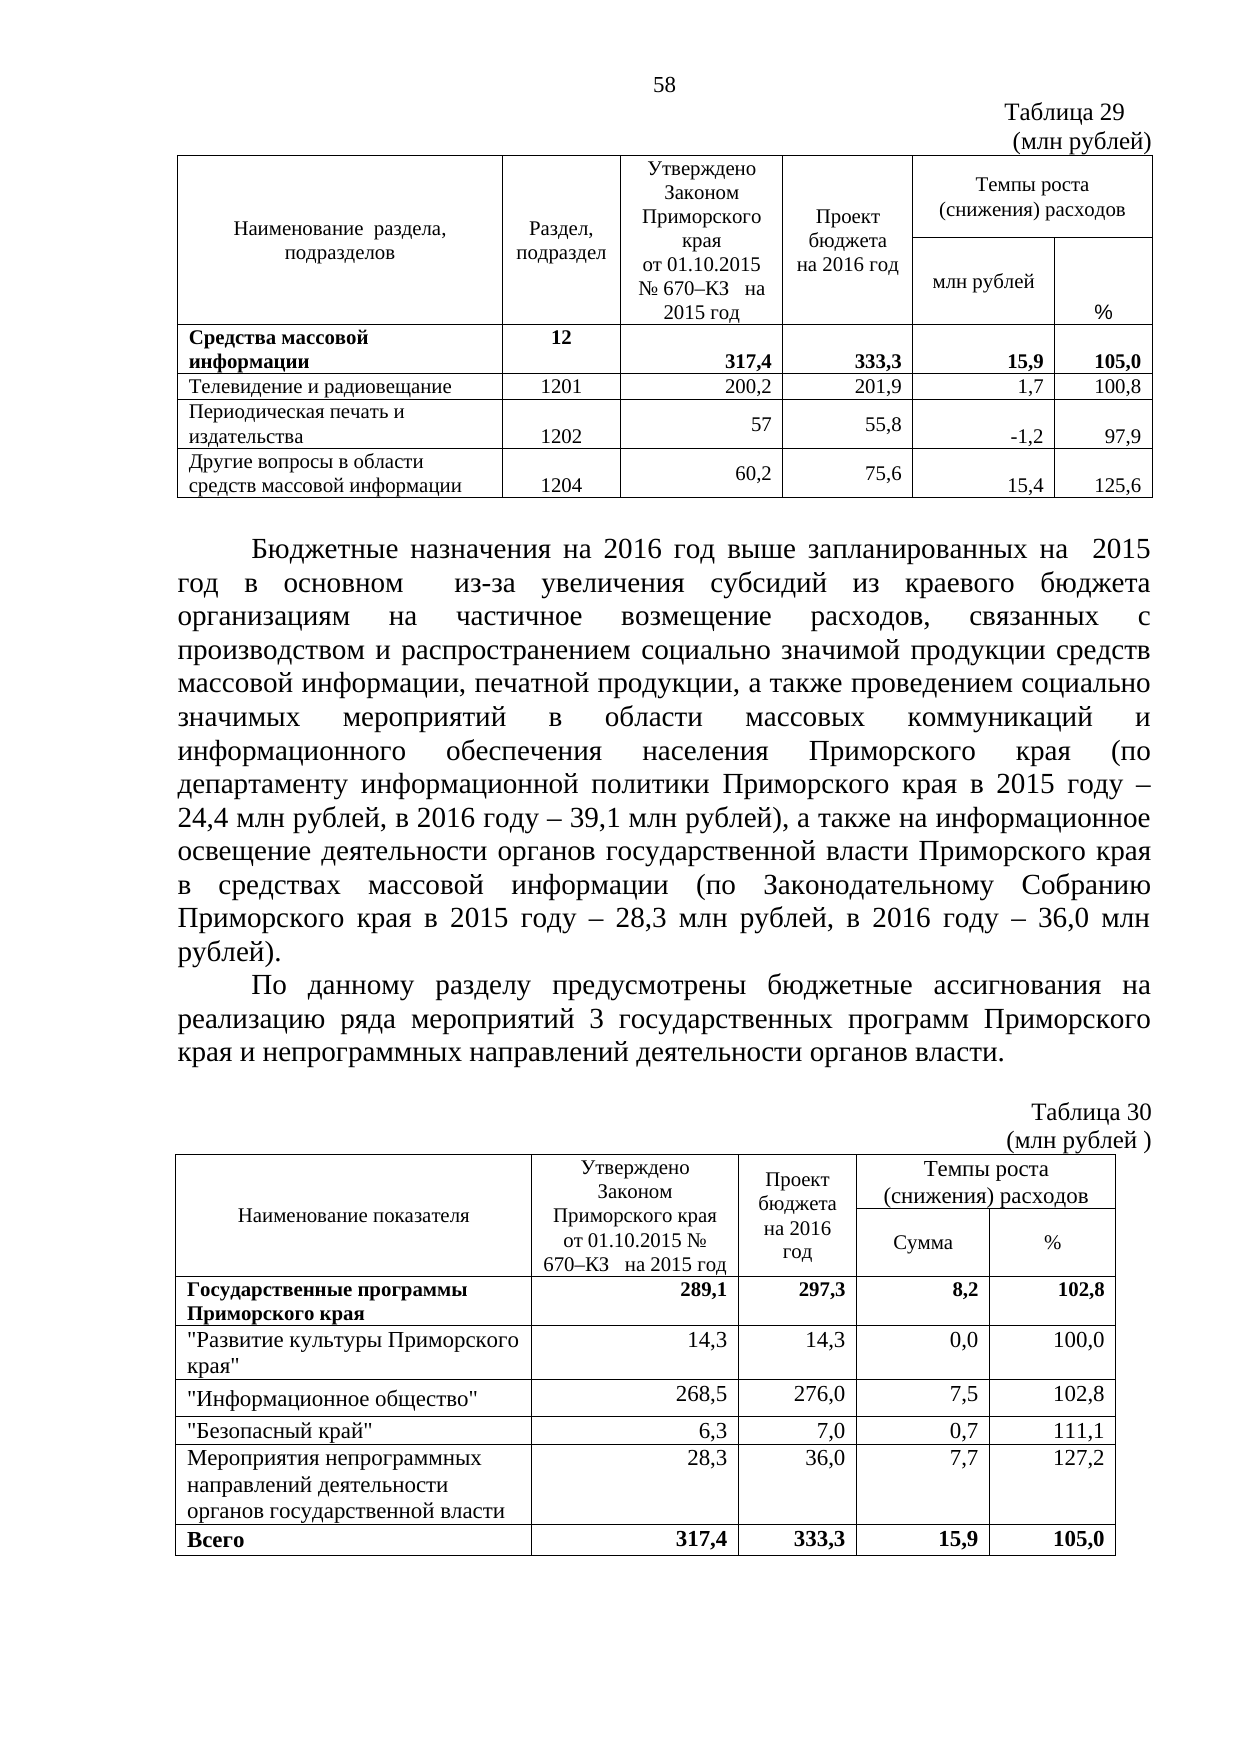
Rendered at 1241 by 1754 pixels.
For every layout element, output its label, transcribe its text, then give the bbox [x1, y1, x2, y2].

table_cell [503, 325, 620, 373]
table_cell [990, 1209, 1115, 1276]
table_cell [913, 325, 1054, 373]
text Бюджетные назначения на 2016 год выше запланированных на 2015 год в основном из-за увеличения субсидий из краевого бюджета организациям на частичное возмещение расходов, связанных с производством и распространением социально значимой продукции средств массовой информации, печатной продукции, а также проведением социально значимых мероприятий в области массовых коммуникаций и информационного обеспечения населения Приморского края (по департаменту информационной политики Приморского края в 2015 году – 24,4 млн рублей, в 2016 году – 39,1 млн рублей), а также на информационное освещение деятельности органов государственной власти Приморского края в средствах массовой информации (по Законодательному Собранию Приморского края в 2015 году – 28,3 млн рублей, в 2016 году – 36,0 млн рублей). [177, 531, 1152, 967]
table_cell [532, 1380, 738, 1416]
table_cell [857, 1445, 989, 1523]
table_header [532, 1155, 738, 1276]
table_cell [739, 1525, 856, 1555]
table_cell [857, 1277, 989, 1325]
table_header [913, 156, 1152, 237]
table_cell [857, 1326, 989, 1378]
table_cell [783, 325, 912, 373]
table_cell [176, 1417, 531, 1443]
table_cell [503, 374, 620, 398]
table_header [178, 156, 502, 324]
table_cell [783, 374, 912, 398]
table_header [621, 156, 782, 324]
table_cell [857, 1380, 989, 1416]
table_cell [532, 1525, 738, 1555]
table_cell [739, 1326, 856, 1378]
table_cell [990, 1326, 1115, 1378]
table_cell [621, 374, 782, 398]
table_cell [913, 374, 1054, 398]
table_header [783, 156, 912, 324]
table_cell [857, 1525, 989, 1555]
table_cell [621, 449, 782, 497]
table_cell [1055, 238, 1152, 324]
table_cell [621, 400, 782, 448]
text По данному разделу предусмотрены бюджетные ассигнования на реализацию ряда мероприятий 3 государственных программ Приморского края и непрограммных направлений деятельности органов власти. [177, 967, 1152, 1068]
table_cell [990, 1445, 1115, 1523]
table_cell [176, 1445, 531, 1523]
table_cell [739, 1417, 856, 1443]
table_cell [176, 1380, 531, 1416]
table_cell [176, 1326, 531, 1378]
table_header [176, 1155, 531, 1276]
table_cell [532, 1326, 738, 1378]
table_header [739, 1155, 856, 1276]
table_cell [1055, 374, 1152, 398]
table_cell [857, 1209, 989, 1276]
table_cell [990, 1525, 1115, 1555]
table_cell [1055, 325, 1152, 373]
text Таблица 30 [177, 1097, 1152, 1126]
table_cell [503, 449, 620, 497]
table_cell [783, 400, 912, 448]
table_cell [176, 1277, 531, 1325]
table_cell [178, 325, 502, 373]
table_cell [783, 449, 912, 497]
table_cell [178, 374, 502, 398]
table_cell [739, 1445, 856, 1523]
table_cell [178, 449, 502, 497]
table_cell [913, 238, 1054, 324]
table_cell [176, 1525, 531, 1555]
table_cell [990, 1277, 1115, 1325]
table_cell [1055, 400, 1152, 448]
text (млн рублей) [177, 126, 1152, 155]
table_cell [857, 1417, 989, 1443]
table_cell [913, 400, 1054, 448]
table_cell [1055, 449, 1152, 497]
text Таблица 29 [177, 97, 1152, 126]
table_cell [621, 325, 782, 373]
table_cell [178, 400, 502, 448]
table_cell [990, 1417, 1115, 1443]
text (млн рублей ) [177, 1126, 1152, 1154]
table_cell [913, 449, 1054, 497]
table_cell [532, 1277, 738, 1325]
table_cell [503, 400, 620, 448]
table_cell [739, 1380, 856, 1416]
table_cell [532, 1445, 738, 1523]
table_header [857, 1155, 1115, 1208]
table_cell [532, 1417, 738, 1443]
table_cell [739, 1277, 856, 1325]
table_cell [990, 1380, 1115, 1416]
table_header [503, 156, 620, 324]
